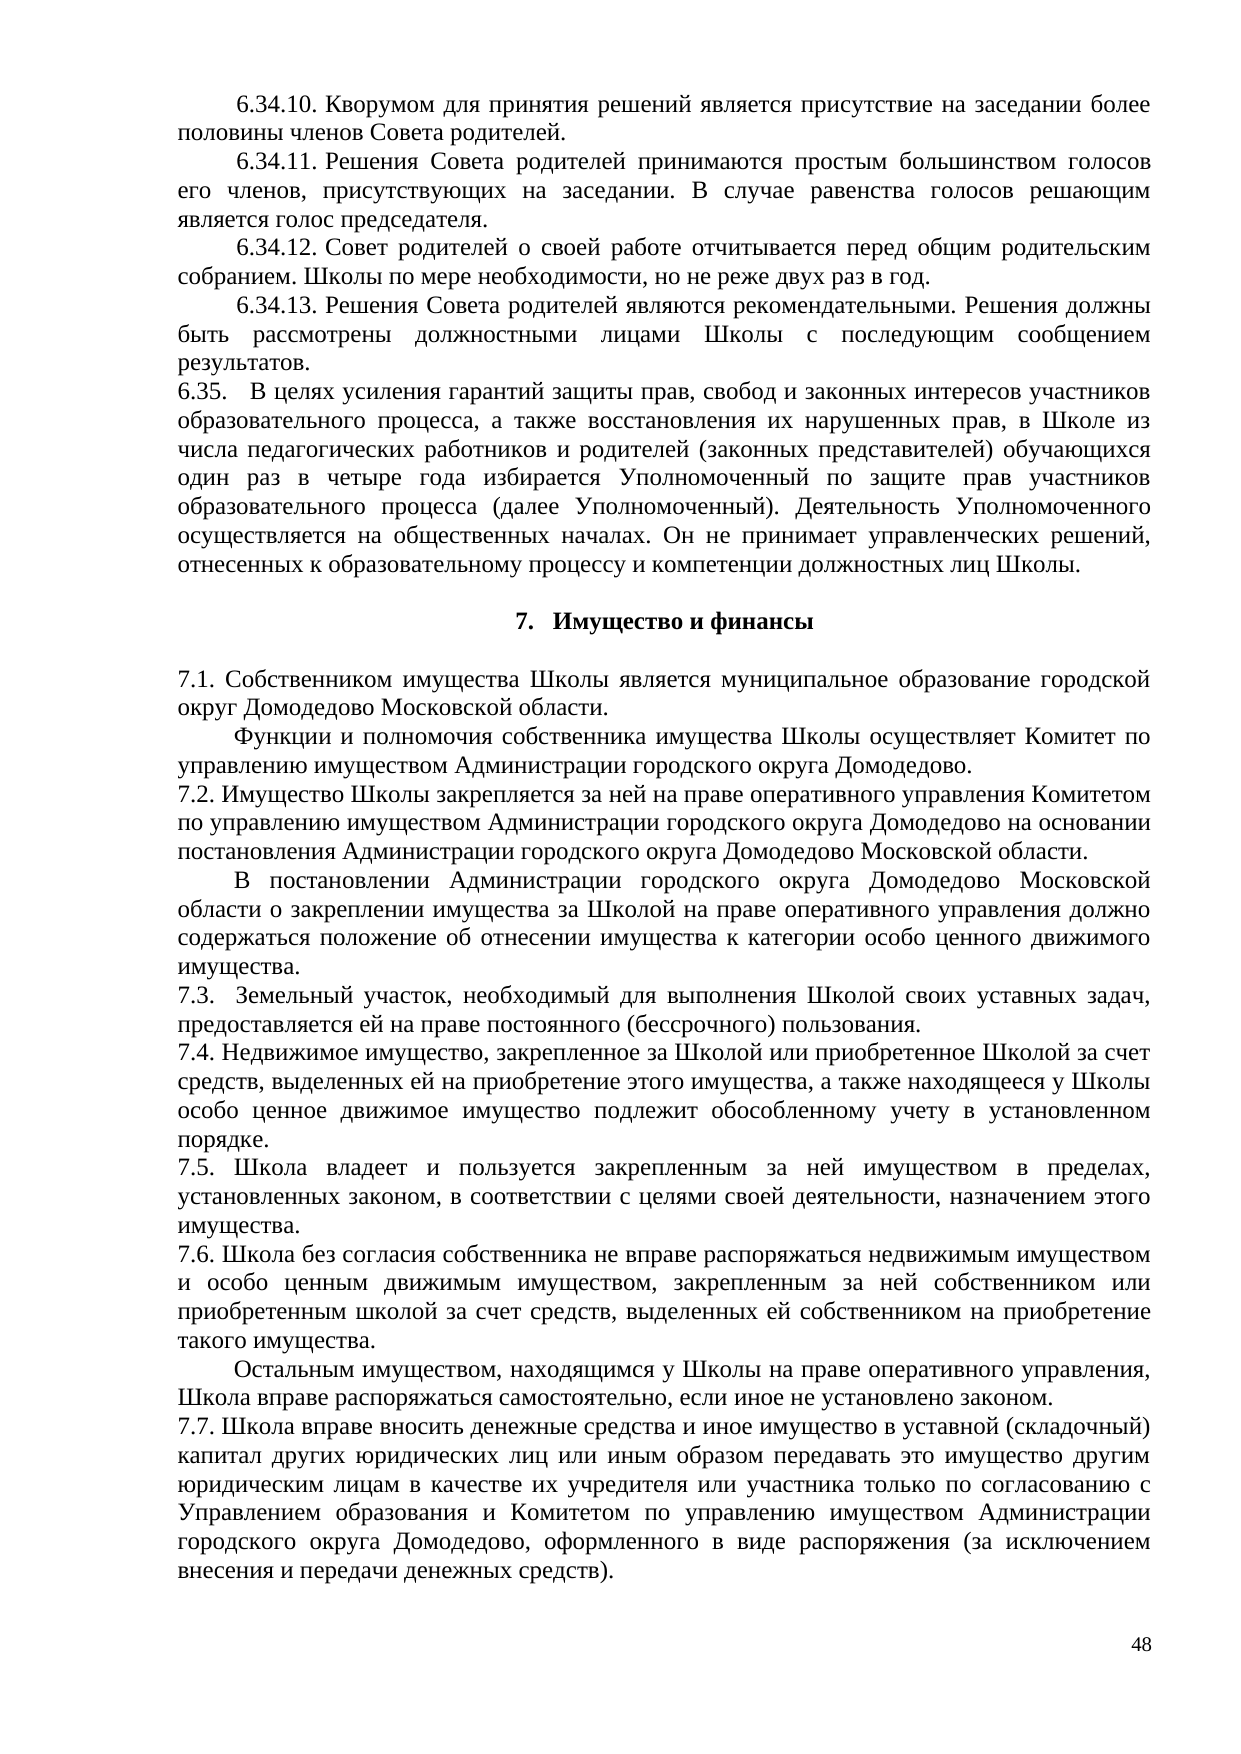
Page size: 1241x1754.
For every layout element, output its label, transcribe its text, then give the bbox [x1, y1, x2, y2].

text 6.34.10. Кворумом для принятия решений является присутствие на заседании более половины членов Совета родителей. [177, 89, 1152, 146]
text 6.34.13. Решения Совета родителей являются рекомендательными. Решения должны быть рассмотрены должностными лицами Школы с последующим сообщением результатов. [177, 290, 1152, 376]
text 7. Имущество и финансы [177, 606, 1152, 635]
text В постановлении Администрации городского округа Домодедово Московской области о закреплении имущества за Школой на праве оперативного управления должно содержаться положение об отнесении имущества к категории особо ценного движимого имущества. [177, 865, 1152, 980]
text 6.34.11. Решения Совета родителей принимаются простым большинством голосов его членов, присутствующих на заседании. В случае равенства голосов решающим является голос председателя. [177, 146, 1152, 232]
text 7.6. Школа без согласия собственника не вправе распоряжаться недвижимым имуществом и особо ценным движимым имуществом, закрепленным за ней собственником или приобретенным школой за счет средств, выделенных ей собственником на приобретение такого имущества. [177, 1239, 1152, 1354]
text 7.5. Школа владеет и пользуется закрепленным за ней имуществом в пределах, установленных законом, в соответствии с целями своей деятельности, назначением этого имущества. [177, 1152, 1152, 1239]
text Функции и полномочия собственника имущества Школы осуществляет Комитет по управлению имуществом Администрации городского округа Домодедово. [177, 721, 1152, 779]
text 7.7. Школа вправе вносить денежные средства и иное имущество в уставной (складочный) капитал других юридических лиц или иным образом передавать это имущество другим юридическим лицам в качестве их учредителя или участника только по согласованию с Управлением образования и Комитетом по управлению имуществом Администрации городского округа Домодедово, оформленного в виде распоряжения (за исключением внесения и передачи денежных средств). [177, 1411, 1152, 1584]
text Остальным имуществом, находящимся у Школы на праве оперативного управления, Школа вправе распоряжаться самостоятельно, если иное не установлено законом. [177, 1354, 1152, 1411]
text 7.1. Собственником имущества Школы является муниципальное образование городской округ Домодедово Московской области. [177, 664, 1152, 721]
text 6.34.12. Совет родителей о своей работе отчитывается перед общим родительским собранием. Школы по мере необходимости, но не реже двух раз в год. [177, 232, 1152, 290]
text 7.2. Имущество Школы закрепляется за ней на праве оперативного управления Комитетом по управлению имуществом Администрации городского округа Домодедово на основании постановления Администрации городского округа Домодедово Московской области. [177, 779, 1152, 865]
text 7.3. Земельный участок, необходимый для выполнения Школой своих уставных задач, предоставляется ей на праве постоянного (бессрочного) пользования. [177, 980, 1152, 1037]
text 7.4. Недвижимое имущество, закрепленное за Школой или приобретенное Школой за счет средств, выделенных ей на приобретение этого имущества, а также находящееся у Школы особо ценное движимое имущество подлежит обособленному учету в установленном порядке. [177, 1037, 1152, 1152]
text 6.35. В целях усиления гарантий защиты прав, свобод и законных интересов участников образовательного процесса, а также восстановления их нарушенных прав, в Школе из числа педагогических работников и родителей (законных представителей) обучающихся один раз в четыре года избирается Уполномоченный по защите прав участников образовательного процесса (далее Уполномоченный). Деятельность Уполномоченного осуществляется на общественных началах. Он не принимает управленческих решений, отнесенных к образовательному процессу и компетенции должностных лиц Школы. [177, 376, 1152, 577]
